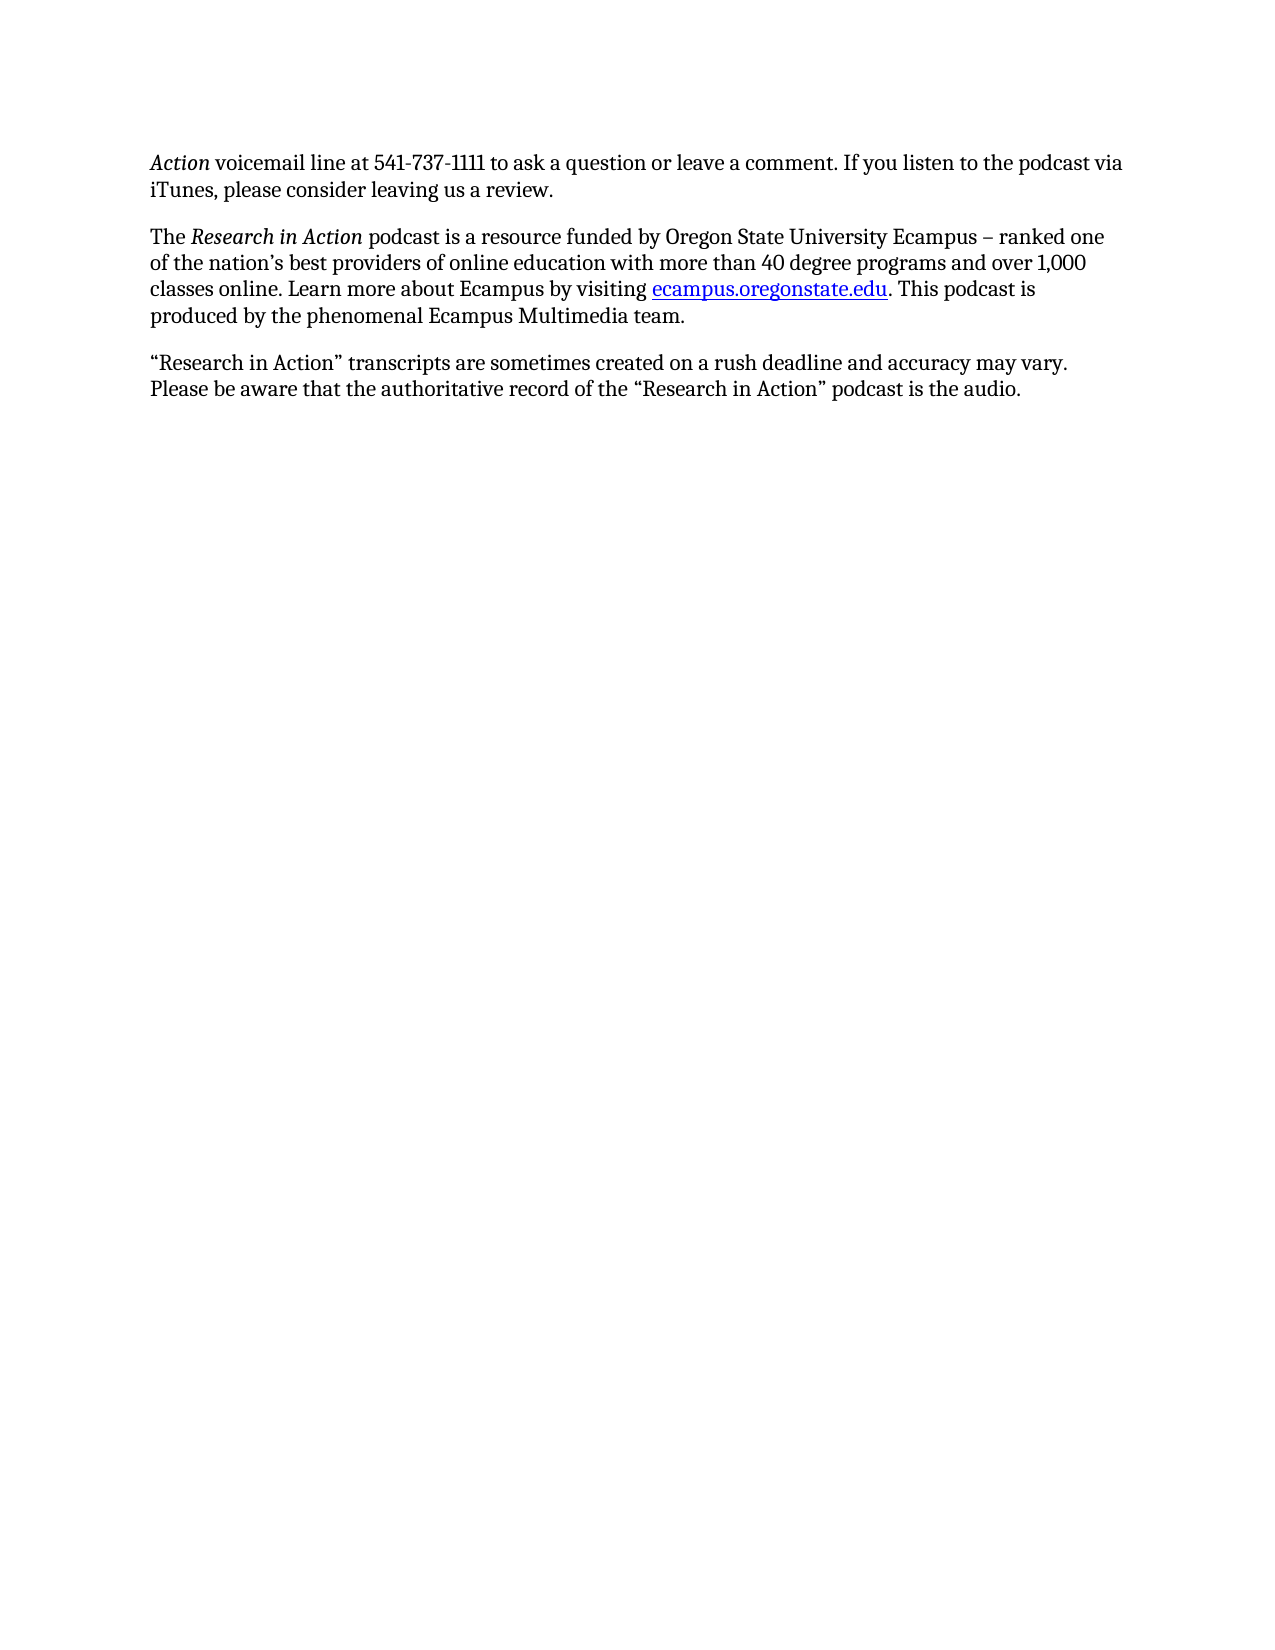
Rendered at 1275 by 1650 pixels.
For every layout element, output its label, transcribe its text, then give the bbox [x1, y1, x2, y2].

text “Research in Action” transcripts are sometimes created on a rush deadline and accuracy may vary. Please be aware that the authoritative record of the “Research in Action” podcast is the audio. [150, 350, 1125, 402]
text The Research in Action podcast is a resource funded by Oregon State University Ecampus – ranked one of the nation’s best providers of online education with more than 40 degree programs and over 1,000 classes online. Learn more about Ecampus by visiting ecampus.oregonstate.edu. This podcast is produced by the phenomenal Ecampus Multimedia team. [150, 223, 1125, 329]
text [150, 150, 1125, 203]
